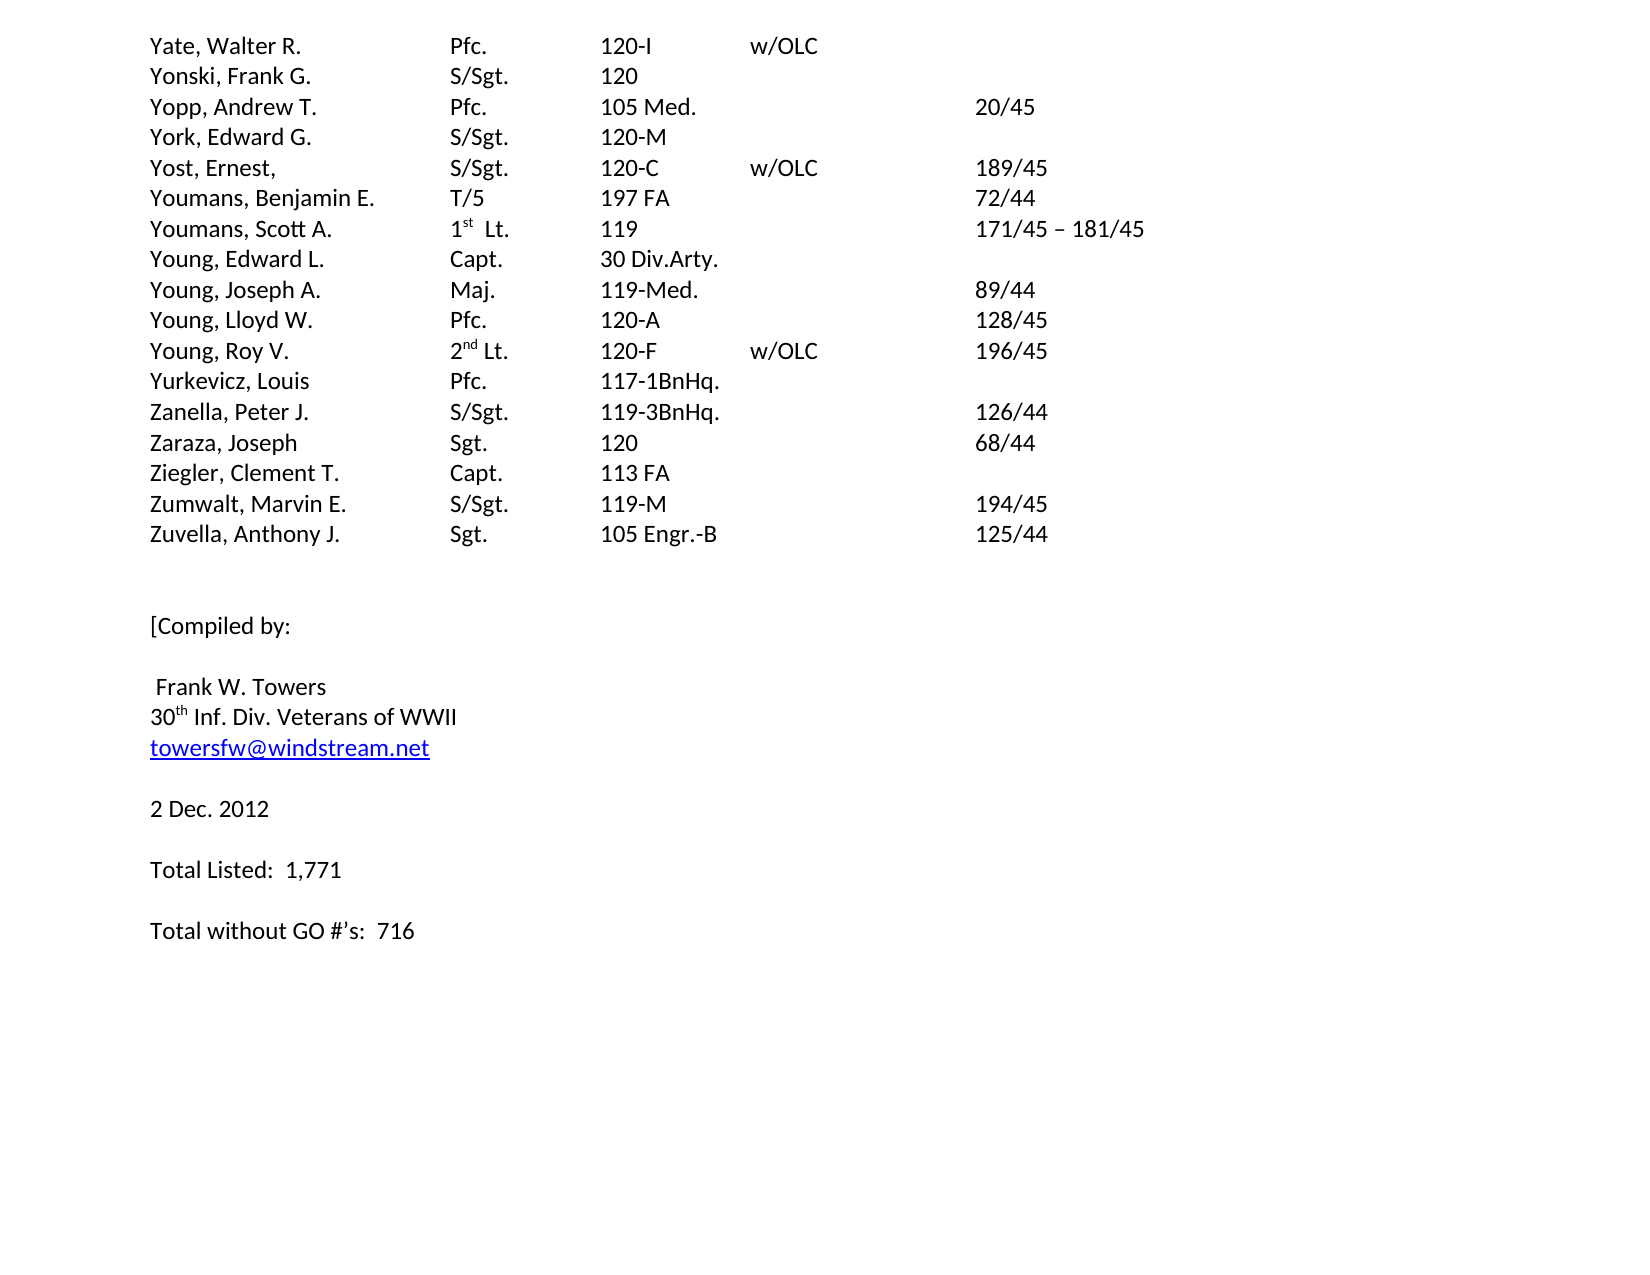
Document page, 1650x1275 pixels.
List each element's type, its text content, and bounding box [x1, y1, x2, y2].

text Young, Lloyd W. Pfc. 120-A 128/45 [150, 305, 1500, 335]
text Yost, Ernest, S/Sgt. 120-C w/OLC 189/45 [150, 152, 1500, 183]
text 30th Inf. Div. Veterans of WWII [150, 701, 1500, 732]
text Young, Roy V. 2nd Lt. 120-F w/OLC 196/45 [150, 335, 1500, 366]
text Total without GO #’s: 716 [150, 915, 1500, 946]
text Zumwalt, Marvin E. S/Sgt. 119-M 194/45 [150, 488, 1500, 518]
text Yopp, Andrew T. Pfc. 105 Med. 20/45 [150, 91, 1500, 122]
text Youmans, Benjamin E. T/5 197 FA 72/44 [150, 183, 1500, 213]
text Zanella, Peter J. S/Sgt. 119-3BnHq. 126/44 [150, 396, 1500, 427]
text Total Listed: 1,771 [150, 854, 1500, 884]
text Zaraza, Joseph Sgt. 120 68/44 [150, 427, 1500, 457]
text Yurkevicz, Louis Pfc. 117-1BnHq. [150, 366, 1500, 396]
text 2 Dec. 2012 [150, 793, 1500, 823]
text Young, Edward L. Capt. 30 Div.Arty. [150, 244, 1500, 274]
text Yonski, Frank G. S/Sgt. 120 [150, 61, 1500, 91]
text [Compiled by: [150, 610, 1500, 640]
text Youmans, Scott A. 1st Lt. 119 171/45 – 181/45 [150, 213, 1500, 244]
text York, Edward G. S/Sgt. 120-M [150, 122, 1500, 152]
text Ziegler, Clement T. Capt. 113 FA [150, 457, 1500, 488]
text Zuvella, Anthony J. Sgt. 105 Engr.-B 125/44 [150, 518, 1500, 549]
text Frank W. Towers [150, 671, 1500, 701]
text Yate, Walter R. Pfc. 120-I w/OLC [150, 30, 1500, 61]
text Young, Joseph A. Maj. 119-Med. 89/44 [150, 274, 1500, 305]
text towersfw@windstream.net [150, 732, 1500, 762]
